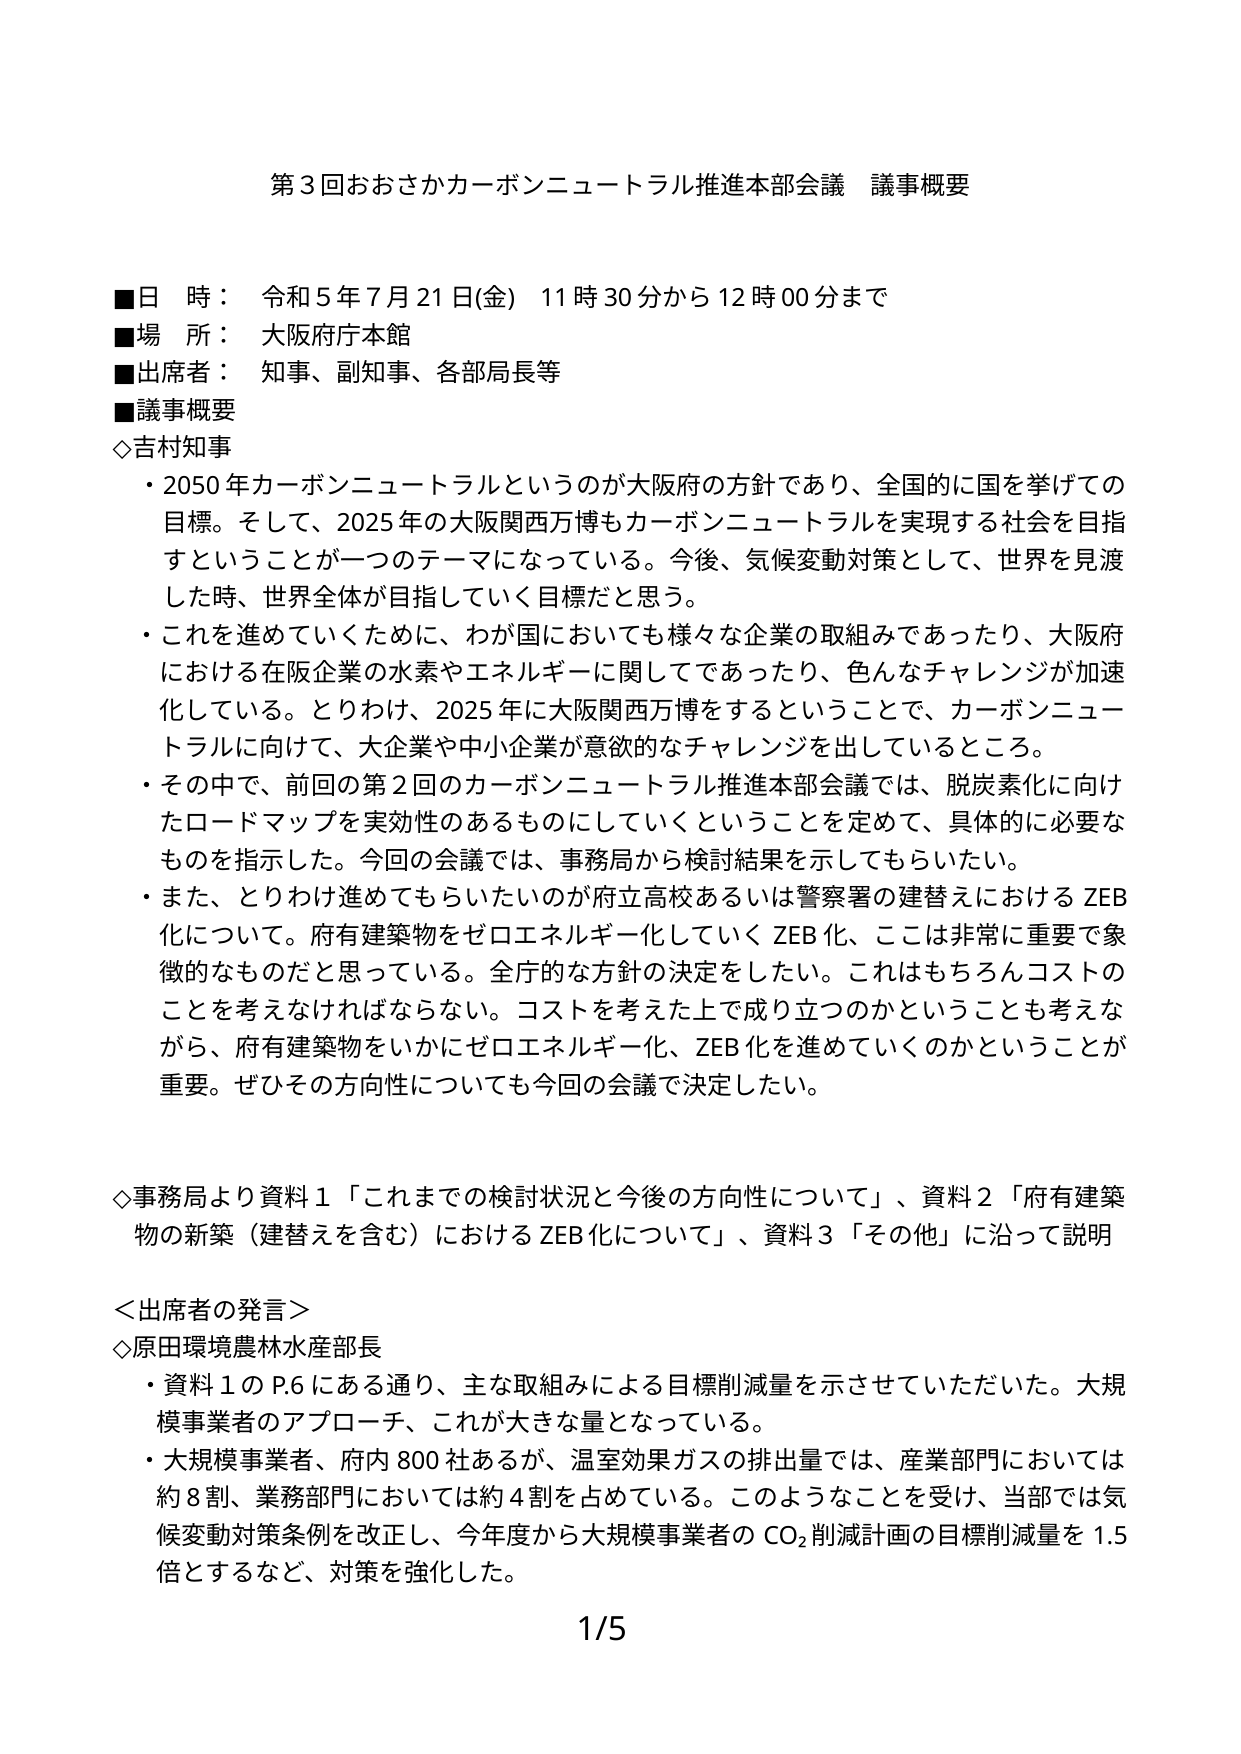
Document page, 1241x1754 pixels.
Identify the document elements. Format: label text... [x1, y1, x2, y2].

text ◇事務局より資料１「これまでの検討状況と今後の方向性について」、資料２「府有建築物の新築（建替えを含む）におけるZEB化について」、資料３「その他」に沿って説明 [112, 1177, 1128, 1252]
text ■出席者： 知事、副知事、各部局長等 [112, 352, 1128, 389]
text ■議事概要 [112, 389, 1128, 427]
text ・大規模事業者、府内800社あるが、温室効果ガスの排出量では、産業部門においては約8割、業務部門においては約4割を占めている。このようなことを受け、当部では気候変動対策条例を改正し、今年度から大規模事業者のCO₂削減計画の目標削減量を1.5倍とするなど、対策を強化した。 [112, 1439, 1128, 1589]
text ◇原田環境農林水産部長 [112, 1327, 1128, 1364]
text ■場 所： 大阪府庁本館 [112, 314, 1128, 352]
text ・2050年カーボンニュートラルというのが大阪府の方針であり、全国的に国を挙げての目標。そして、2025年の大阪関西万博もカーボンニュートラルを実現する社会を目指すということが一つのテーマになっている。今後、気候変動対策として、世界を見渡した時、世界全体が目指していく目標だと思う。 [112, 464, 1128, 614]
text ◇吉村知事 [112, 427, 1128, 464]
text ・資料１のP.6にある通り、主な取組みによる目標削減量を示させていただいた。大規模事業者のアプローチ、これが大きな量となっている。 [112, 1364, 1128, 1439]
text ・その中で、前回の第２回のカーボンニュートラル推進本部会議では、脱炭素化に向けたロードマップを実効性のあるものにしていくということを定めて、具体的に必要なものを指示した。今回の会議では、事務局から検討結果を示してもらいたい。 [134, 764, 1128, 877]
text 第３回おおさかカーボンニュートラル推進本部会議 議事概要 [112, 164, 1128, 202]
text ＜出席者の発言＞ [112, 1289, 1128, 1327]
text ■日 時： 令和５年７月21日(金) 11時30分から12時00分まで [112, 277, 1128, 314]
text ・これを進めていくために、わが国においても様々な企業の取組みであったり、大阪府における在阪企業の水素やエネルギーに関してであったり、色んなチャレンジが加速化している。とりわけ、2025年に大阪関西万博をするということで、カーボンニュートラルに向けて、大企業や中小企業が意欲的なチャレンジを出しているところ。 [134, 614, 1128, 764]
text ・また、とりわけ進めてもらいたいのが府立高校あるいは警察署の建替えにおけるZEB化について。府有建築物をゼロエネルギー化していくZEB化、ここは非常に重要で象徴的なものだと思っている。全庁的な方針の決定をしたい。これはもちろんコストのことを考えなければならない。コストを考えた上で成り立つのかということも考えながら、府有建築物をいかにゼロエネルギー化、ZEB化を進めていくのかということが重要。ぜひその方向性についても今回の会議で決定したい。 [134, 877, 1128, 1102]
